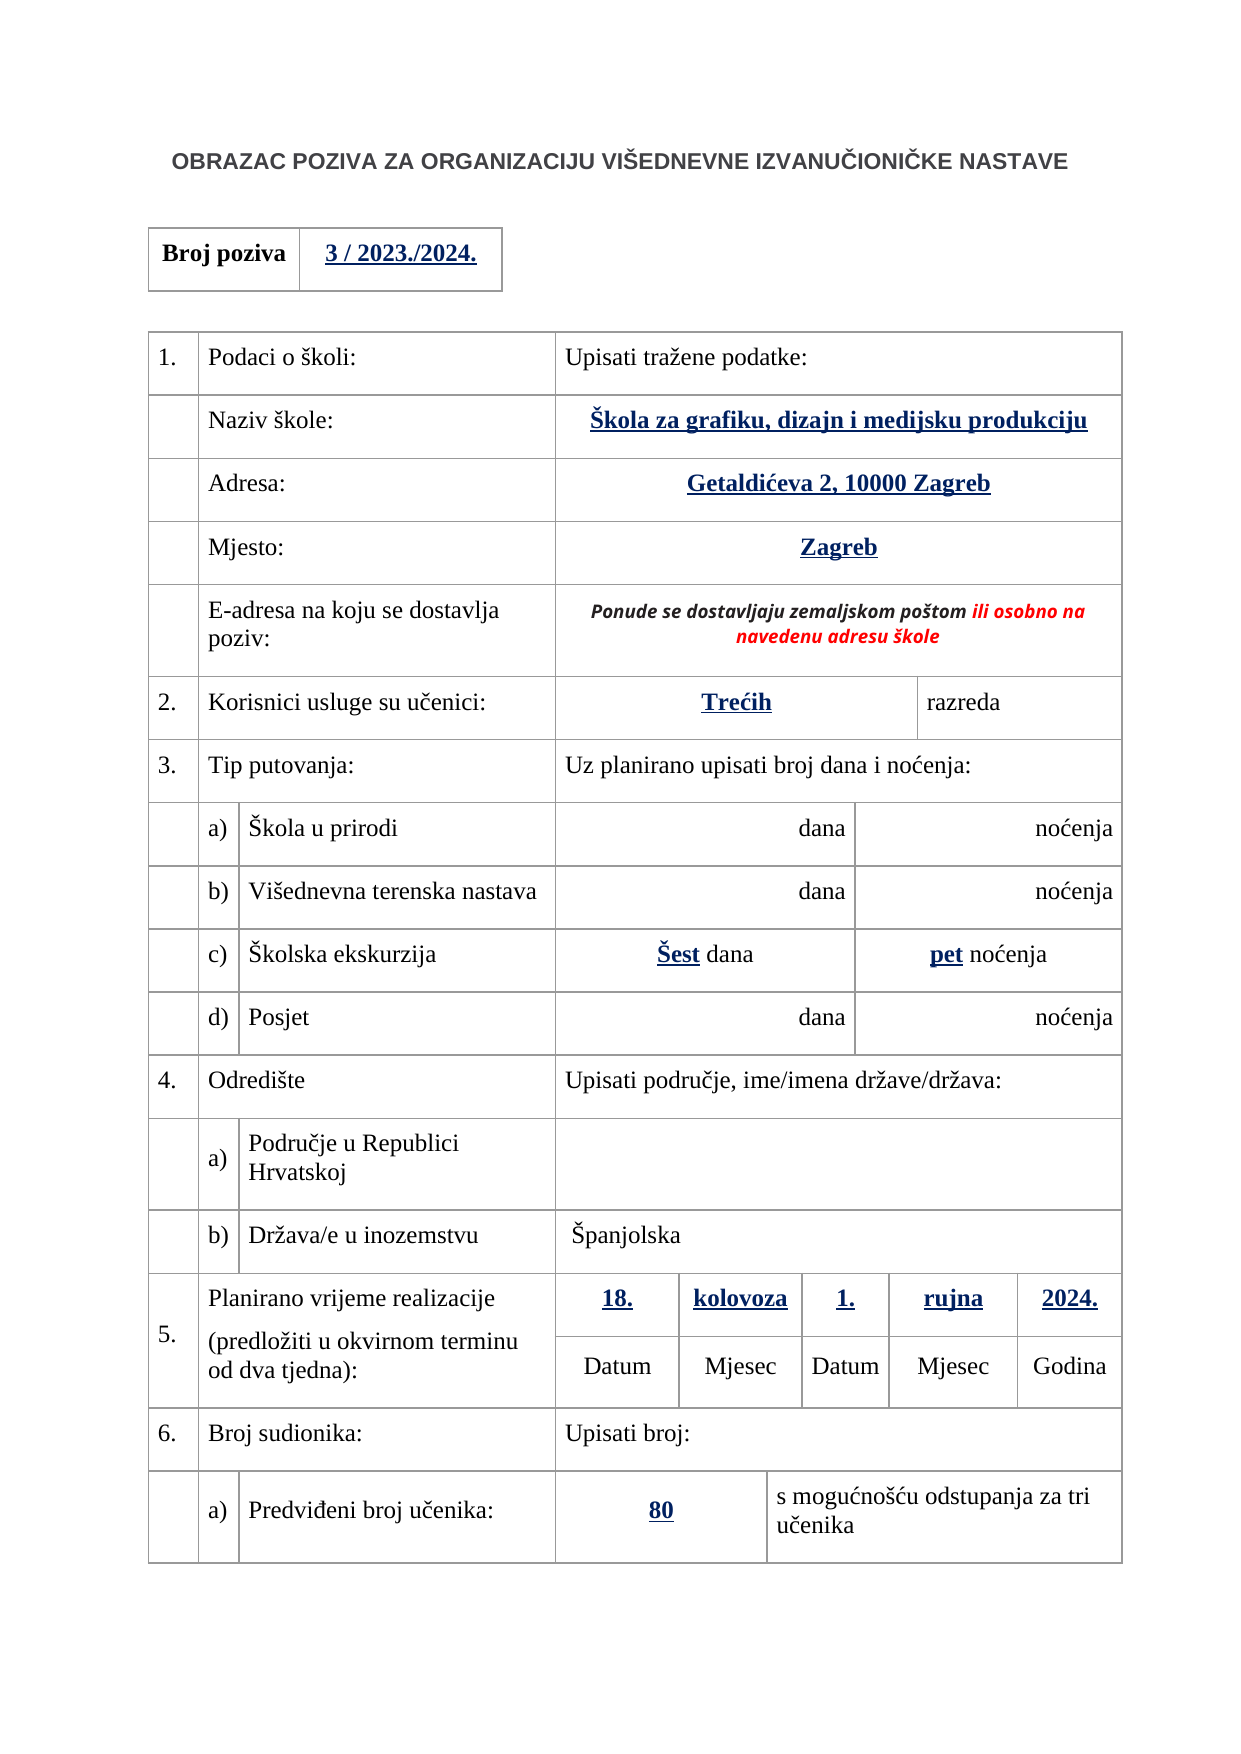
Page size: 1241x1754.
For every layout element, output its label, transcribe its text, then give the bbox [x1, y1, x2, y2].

table_cell Datum [803, 1337, 888, 1407]
table_cell dana [556, 993, 854, 1054]
text OBRAZAC POZIVA ZA ORGANIZACIJU VIŠEDNEVNE IZVANUČIONIČKE NASTAVE [148, 148, 1093, 174]
table_cell Datum [556, 1337, 678, 1407]
table_cell Planirano vrijeme realizacije (predložiti u okvirnom terminu od dva tjedna): [199, 1274, 555, 1407]
table_cell Zagreb [556, 522, 1121, 584]
table_cell Mjesec [890, 1337, 1017, 1407]
table_cell Broj sudionika: [199, 1409, 555, 1470]
table_cell pet noćenja [856, 930, 1121, 991]
table_cell Škola u prirodi [240, 803, 555, 865]
table_cell Područje u Republici Hrvatskoj [240, 1119, 555, 1209]
table_cell 80 [556, 1472, 766, 1562]
table_header 1. [149, 333, 198, 394]
table_cell Višednevna terenska nastava [240, 867, 555, 928]
table_cell Španjolska [556, 1211, 1121, 1272]
table_cell s mogućnošću odstupanja za tri učenika [768, 1472, 1121, 1562]
table_cell E-adresa na koju se dostavlja poziv: [199, 585, 555, 676]
table_cell a) [199, 803, 238, 865]
table_cell [149, 1211, 198, 1272]
table_cell dana [556, 867, 854, 928]
table_cell [149, 585, 198, 676]
table_header Upisati tražene podatke: [556, 333, 1121, 394]
table_cell 5. [149, 1274, 198, 1407]
table_cell c) [199, 930, 238, 991]
table_cell a) [199, 1119, 238, 1209]
table_cell b) [199, 867, 238, 928]
table_cell rujna [890, 1274, 1017, 1336]
table_cell [149, 522, 198, 584]
table_cell Godina [1018, 1337, 1121, 1407]
table_cell 6. [149, 1409, 198, 1470]
table_cell Upisati područje, ime/imena države/država: [556, 1056, 1121, 1117]
table_cell kolovoza [680, 1274, 801, 1336]
table_header 3 / 2023./2024. [300, 229, 501, 290]
table_cell Adresa: [199, 459, 555, 521]
table_cell a) [199, 1472, 238, 1562]
table_cell [149, 459, 198, 521]
table_cell [149, 993, 198, 1054]
table_cell Posjet [240, 993, 555, 1054]
table_cell Odredište [199, 1056, 555, 1117]
table_cell b) [199, 1211, 238, 1272]
table_cell Šest dana [556, 930, 854, 991]
table_cell Naziv škole: [199, 396, 555, 457]
table_header Broj poziva [149, 229, 299, 290]
table_cell [149, 396, 198, 457]
table_cell 2024. [1018, 1274, 1121, 1336]
table_cell Škola za grafiku, dizajn i medijsku produkciju [556, 396, 1121, 457]
table_cell [149, 803, 198, 865]
table_cell Mjesec [680, 1337, 801, 1407]
table_cell Država/e u inozemstvu [240, 1211, 555, 1272]
table_cell Trećih [556, 677, 917, 739]
table_cell razreda [918, 677, 1121, 739]
table_cell 3. [149, 740, 198, 802]
table_cell noćenja [856, 993, 1121, 1054]
table_cell Ponude se dostavljaju zemaljskom poštom ili osobno na navedenu adresu škole [556, 585, 1121, 676]
table_cell Tip putovanja: [199, 740, 555, 802]
table_cell d) [199, 993, 238, 1054]
table_cell Uz planirano upisati broj dana i noćenja: [556, 740, 1121, 802]
table_cell 2. [149, 677, 198, 739]
table_cell 1. [803, 1274, 888, 1336]
table_cell Školska ekskurzija [240, 930, 555, 991]
table_cell dana [556, 803, 854, 865]
table_cell noćenja [856, 867, 1121, 928]
table_cell [556, 1119, 1121, 1209]
table_cell Getaldićeva 2, 10000 Zagreb [556, 459, 1121, 521]
table_cell Mjesto: [199, 522, 555, 584]
table_header Podaci o školi: [199, 333, 555, 394]
table_cell Korisnici usluge su učenici: [199, 677, 555, 739]
table_cell [149, 1119, 198, 1209]
table_cell Upisati broj: [556, 1409, 1121, 1470]
table_cell Predviđeni broj učenika: [240, 1472, 555, 1562]
table_cell [149, 930, 198, 991]
table_cell [149, 1472, 198, 1562]
table_cell noćenja [856, 803, 1121, 865]
table_cell [149, 867, 198, 928]
table_cell 18. [556, 1274, 678, 1336]
table_cell 4. [149, 1056, 198, 1117]
